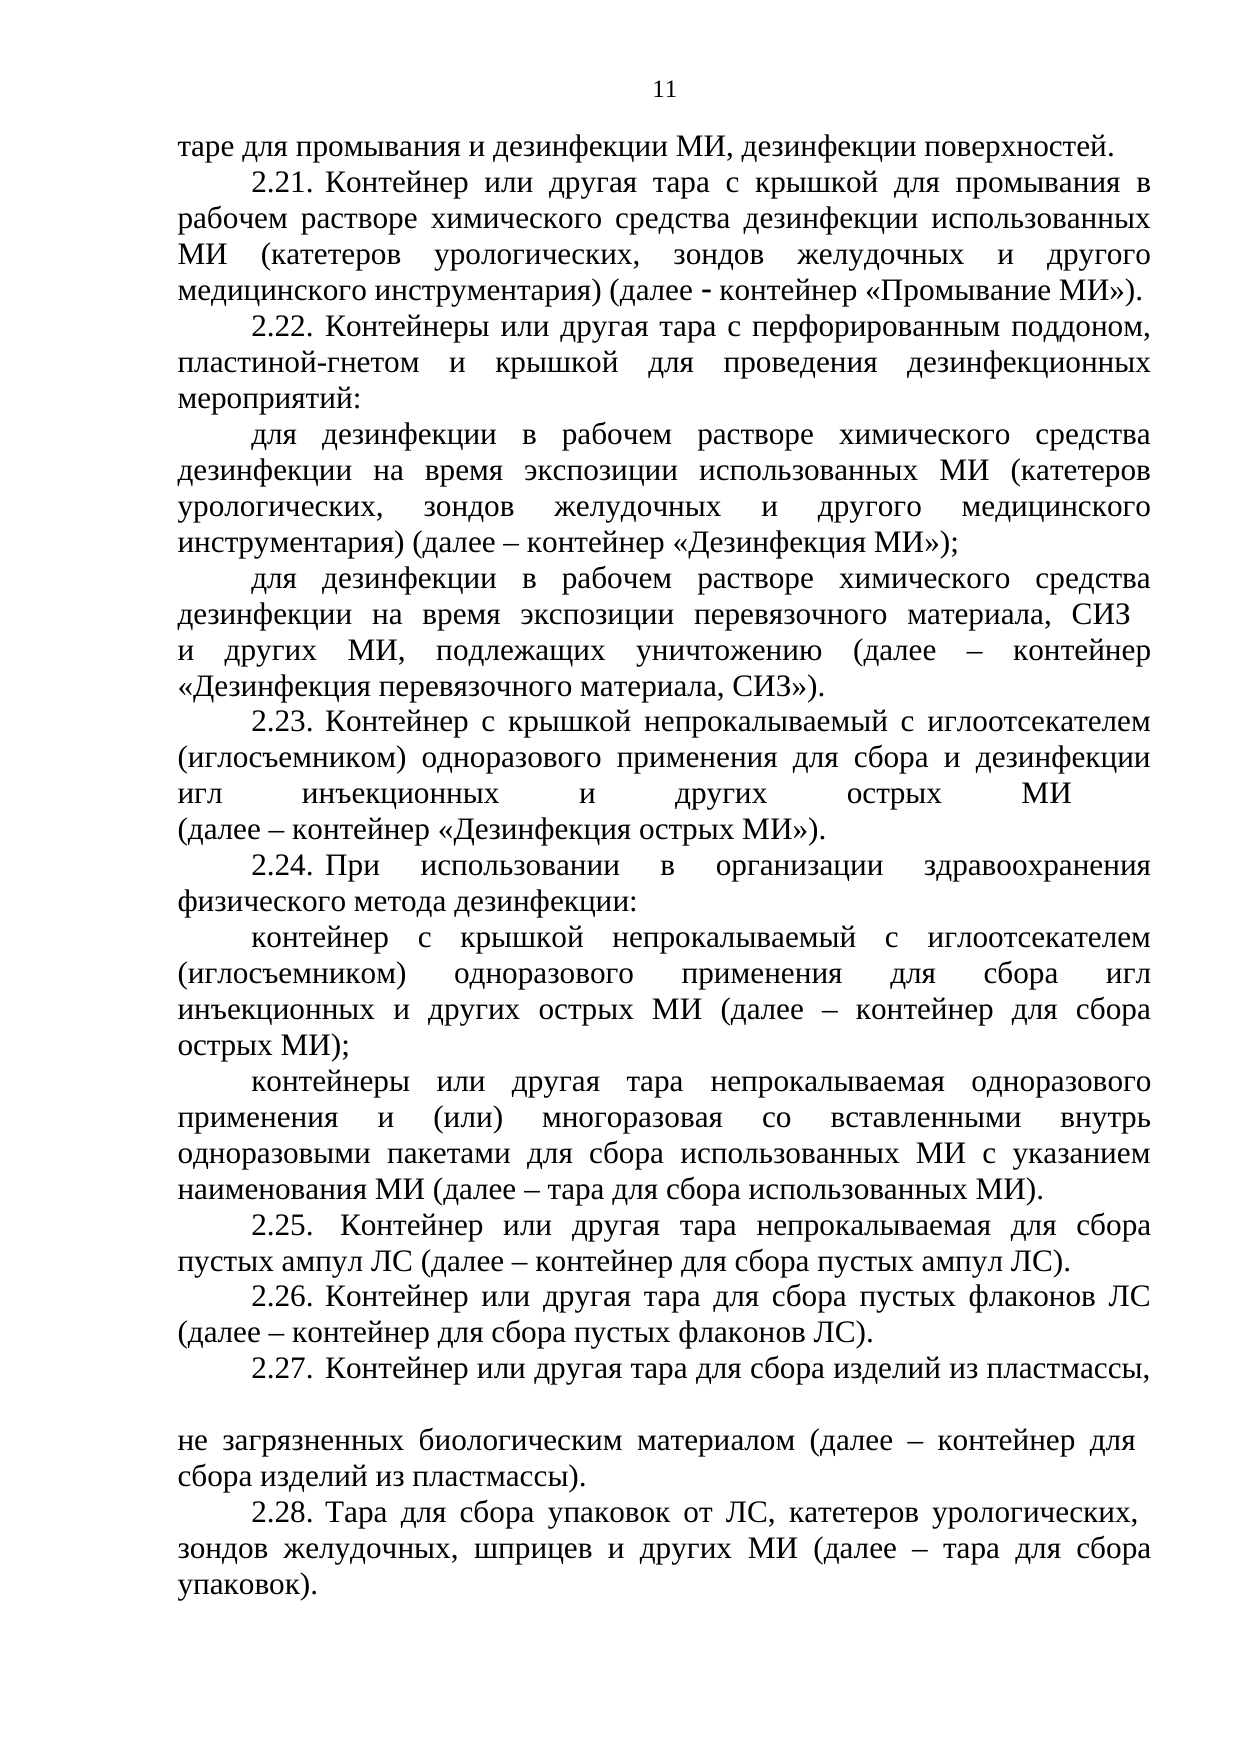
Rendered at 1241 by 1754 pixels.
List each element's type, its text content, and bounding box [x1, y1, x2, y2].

text 2.27. Контейнер или другая тара для сбора изделий из пластмассы, не загрязненных биологическим материалом (далее – контейнер для сбора изделий из пластмассы). [177, 1349, 1152, 1493]
text контейнер с крышкой непрокалываемый с иглоотсекателем (иглосъемником) одноразового применения для сбора игл инъекционных и других острых МИ (далее – контейнер для сбора острых МИ); [177, 918, 1152, 1062]
text таре для промывания и дезинфекции МИ, дезинфекции поверхностей. [177, 128, 1152, 164]
text 2.24. При использовании в организации здравоохранения физического метода дезинфекции: [177, 846, 1152, 918]
text 2.26. Контейнер или другая тара для сбора пустых флаконов ЛС (далее – контейнер для сбора пустых флаконов ЛС). [177, 1278, 1152, 1349]
text 2.23. Контейнер с крышкой непрокалываемый с иглоотсекателем (иглосъемником) одноразового применения для сбора и дезинфекции игл инъекционных и других острых МИ (далее – контейнер «Дезинфекция острых МИ»). [177, 703, 1152, 846]
text 2.28. Тара для сбора упаковок от ЛС, катетеров урологических, зондов желудочных, шприцев и других МИ (далее – тара для сбора упаковок). [177, 1493, 1152, 1601]
text 2.25. Контейнер или другая тара непрокалываемая для сбора пустых ампул ЛС (далее – контейнер для сбора пустых ампул ЛС). [177, 1206, 1152, 1278]
text 2.21. Контейнер или другая тара с крышкой для промывания в рабочем растворе химического средства дезинфекции использованных МИ (катетеров урологических, зондов желудочных и другого медицинского инструментария) (далее контейнер «Промывание МИ»). [177, 164, 1152, 307]
text 2.22. Контейнеры или другая тара с перфорированным поддоном, пластиной-гнетом и крышкой для проведения дезинфекционных мероприятий: [177, 307, 1152, 415]
text для дезинфекции в рабочем растворе химического средства дезинфекции на время экспозиции использованных МИ (катетеров урологических, зондов желудочных и другого медицинского инструментария) (далее – контейнер «Дезинфекция МИ»); [177, 415, 1152, 559]
text контейнеры или другая тара непрокалываемая одноразового применения и (или) многоразовая со вставленными внутрь одноразовыми пакетами для сбора использованных МИ с указанием наименования МИ (далее – тара для сбора использованных МИ). [177, 1062, 1152, 1206]
text для дезинфекции в рабочем растворе химического средства дезинфекции на время экспозиции перевязочного материала, СИЗ и других МИ, подлежащих уничтожению (далее – контейнер «Дезинфекция перевязочного материала, СИЗ»). [177, 559, 1152, 703]
